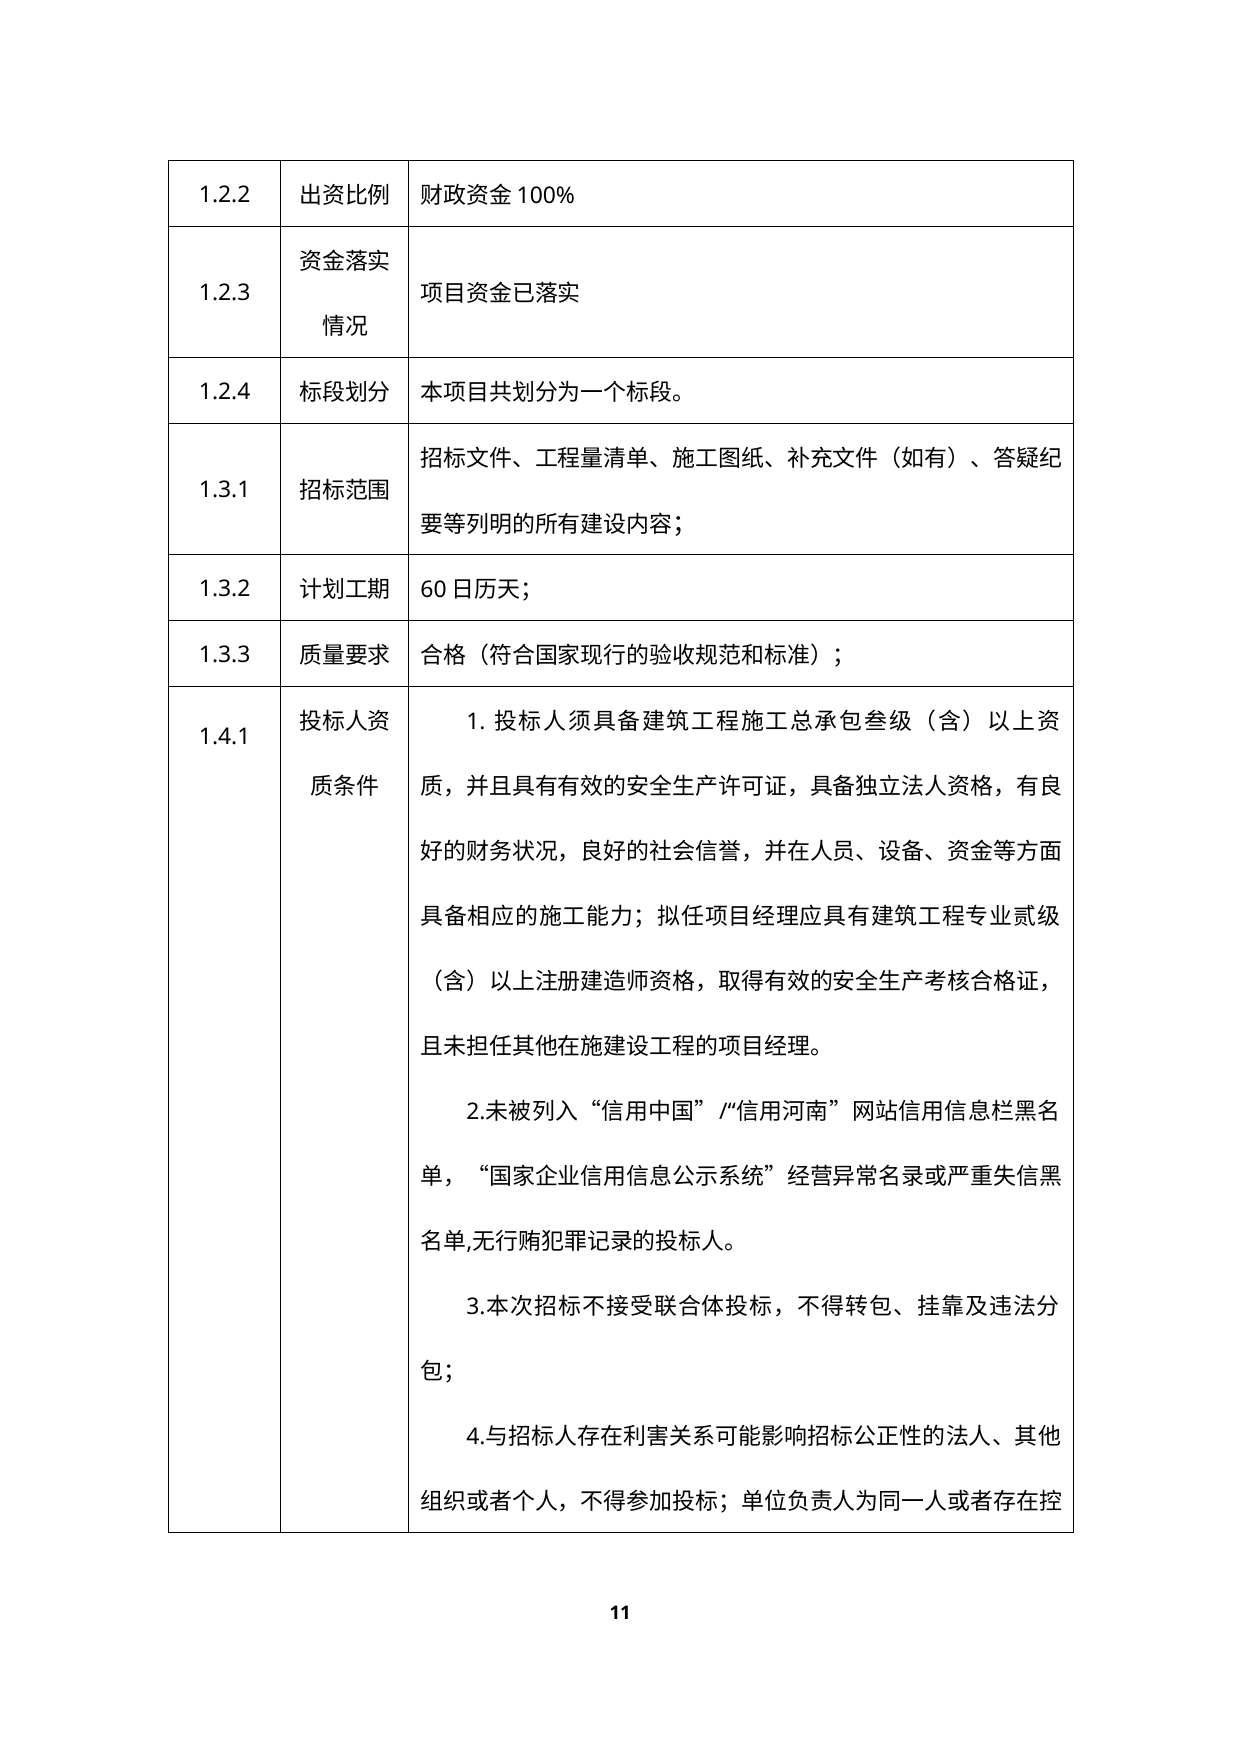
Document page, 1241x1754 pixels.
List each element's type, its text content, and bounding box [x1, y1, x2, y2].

table_cell 投标人资质条件 [281, 687, 408, 1532]
table_cell 本项目共划分为一个标段。 [409, 358, 1073, 423]
table_cell 合格（符合国家现行的验收规范和标准）； [409, 621, 1073, 686]
table_cell 质量要求 [281, 621, 408, 686]
table_cell 1.3.2 [169, 555, 280, 620]
table_cell 计划工期 [281, 555, 408, 620]
table_cell 1.4.1 [169, 687, 280, 1532]
table_cell 1.2.3 [169, 227, 280, 357]
table_cell 1.3.3 [169, 621, 280, 686]
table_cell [409, 687, 1073, 1532]
table_cell 60日历天； [409, 555, 1073, 620]
table_cell 1.2.2 [169, 161, 280, 226]
table_cell 出资比例 [281, 161, 408, 226]
table_cell 项目资金已落实 [409, 227, 1073, 357]
table_cell 标段划分 [281, 358, 408, 423]
table_cell 资金落实情况 [281, 227, 408, 357]
table_cell 1.2.4 [169, 358, 280, 423]
table_cell 招标文件、工程量清单、施工图纸、补充文件（如有）、答疑纪要等列明的所有建设内容； [409, 424, 1073, 554]
table_cell 1.3.1 [169, 424, 280, 554]
table_cell 招标范围 [281, 424, 408, 554]
table_cell 财政资金100% [409, 161, 1073, 226]
